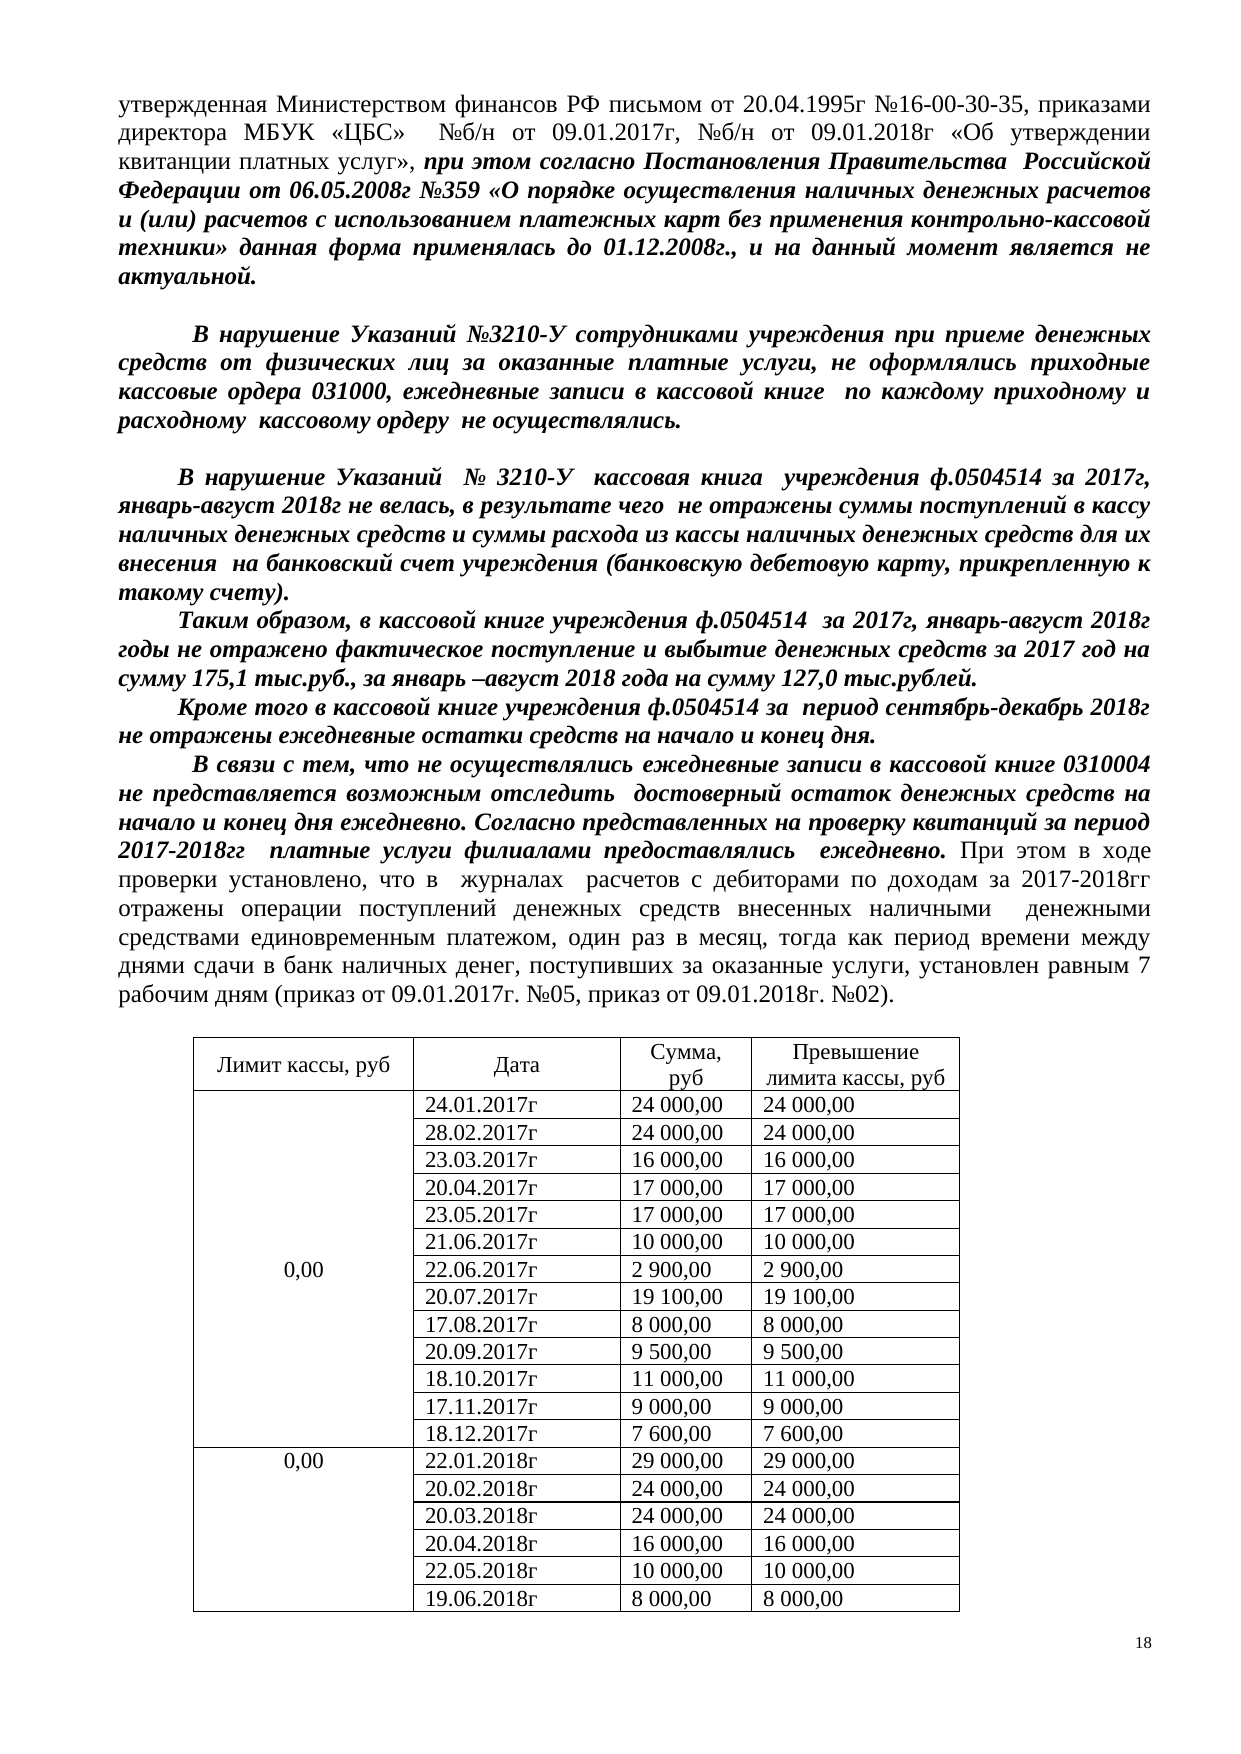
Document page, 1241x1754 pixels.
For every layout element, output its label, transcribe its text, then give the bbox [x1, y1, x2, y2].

table_cell 22.06.2017г [414, 1256, 620, 1282]
text В связи с тем, что не осуществлялись ежедневные записи в кассовой книге 0310004 не представляется возможным отследить достоверный остаток денежных средств на начало и конец дня ежедневно. Согласно представленных на проверку квитанций за период 2017-2018гг платные услуги филиалами предоставлялись ежедневно. При этом в ходе проверки установлено, что в журналах расчетов с дебиторами по доходам за 2017-2018гг отражены операции поступлений денежных средств внесенных наличными денежными средствами единовременным платежом, один раз в месяц, тогда как период времени между днями сдачи в банк наличных денег, поступивших за оказанные услуги, установлен равным 7 рабочим дням (приказ от 09.01.2017г. №05, приказ от 09.01.2018г. №02). [118, 749, 1152, 1008]
table_cell 11 000,00 [621, 1365, 751, 1392]
table_cell 23.03.2017г [414, 1146, 620, 1173]
table_cell 22.01.2018г [414, 1448, 620, 1474]
table_cell 24 000,00 [752, 1475, 959, 1501]
table_cell 16 000,00 [621, 1530, 751, 1556]
table_cell 24 000,00 [621, 1119, 751, 1145]
table_cell 19.06.2018г [414, 1585, 620, 1611]
table_cell 8 000,00 [621, 1585, 751, 1611]
table_cell 24 000,00 [621, 1475, 751, 1501]
table_cell 28.02.2017г [414, 1119, 620, 1145]
table_cell 20.04.2017г [414, 1174, 620, 1200]
table_cell 8 000,00 [752, 1311, 959, 1337]
table_cell 18.10.2017г [414, 1365, 620, 1392]
table_cell 24 000,00 [621, 1503, 751, 1529]
table_cell 19 100,00 [752, 1283, 959, 1309]
table_cell 24.01.2017г [414, 1091, 620, 1118]
table_cell 20.07.2017г [414, 1283, 620, 1309]
table_header Лимит кассы, руб [194, 1038, 413, 1090]
table_cell 9 000,00 [752, 1393, 959, 1419]
table_cell 0,00 [194, 1448, 413, 1611]
table_cell 16 000,00 [621, 1146, 751, 1173]
table_cell 10 000,00 [752, 1557, 959, 1583]
table_cell 29 000,00 [752, 1448, 959, 1474]
table_header Превышение лимита кассы, руб [752, 1038, 959, 1090]
table_cell 17.08.2017г [414, 1311, 620, 1337]
table_cell 17.11.2017г [414, 1393, 620, 1419]
table_cell 8 000,00 [752, 1585, 959, 1611]
table_cell 7 600,00 [621, 1420, 751, 1447]
table_header Сумма, руб [621, 1038, 751, 1090]
table_cell 2 900,00 [752, 1256, 959, 1282]
table_cell 20.03.2018г [414, 1503, 620, 1529]
table_cell 20.04.2018г [414, 1530, 620, 1556]
table_cell 21.06.2017г [414, 1229, 620, 1255]
text Таким образом, в кассовой книге учреждения ф.0504514 за 2017г, январь-август 2018г годы не отражено фактическое поступление и выбытие денежных средств за 2017 год на сумму 175,1 тыс.руб., за январь –август 2018 года на сумму 127,0 тыс.рублей. [118, 605, 1152, 692]
table_cell 24 000,00 [752, 1503, 959, 1529]
table_cell 16 000,00 [752, 1146, 959, 1173]
table_cell 16 000,00 [752, 1530, 959, 1556]
table_cell 8 000,00 [621, 1311, 751, 1337]
table_cell 20.09.2017г [414, 1338, 620, 1364]
table_cell 20.02.2018г [414, 1475, 620, 1501]
table_cell 24 000,00 [621, 1091, 751, 1118]
table_cell 11 000,00 [752, 1365, 959, 1392]
table_cell 9 500,00 [621, 1338, 751, 1364]
table_cell 17 000,00 [621, 1201, 751, 1227]
text В нарушение Указаний № 3210-У кассовая книга учреждения ф.0504514 за 2017г, январь-август 2018г не велась, в результате чего не отражены суммы поступлений в кассу наличных денежных средств и суммы расхода из кассы наличных денежных средств для их внесения на банковский счет учреждения (банковскую дебетовую карту, прикрепленную к такому счету). [118, 462, 1152, 605]
table_cell 17 000,00 [752, 1174, 959, 1200]
table_cell 9 000,00 [621, 1393, 751, 1419]
text В нарушение Указаний №3210-У сотрудниками учреждения при приеме денежных средств от физических лиц за оказанные платные услуги, не оформлялись приходные кассовые ордера 031000, ежедневные записи в кассовой книге по каждому приходному и расходному кассовому ордеру не осуществлялись. [118, 319, 1152, 434]
table_cell 23.05.2017г [414, 1201, 620, 1227]
table_header Дата [414, 1038, 620, 1090]
table_cell 10 000,00 [621, 1229, 751, 1255]
table_cell 9 500,00 [752, 1338, 959, 1364]
table_cell 7 600,00 [752, 1420, 959, 1447]
table_cell 17 000,00 [621, 1174, 751, 1200]
table_cell 0,00 [194, 1091, 413, 1447]
table_cell 10 000,00 [621, 1557, 751, 1583]
table_cell 24 000,00 [752, 1119, 959, 1145]
text Кроме того в кассовой книге учреждения ф.0504514 за период сентябрь-декабрь 2018г не отражены ежедневные остатки средств на начало и конец дня. [118, 692, 1152, 749]
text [118, 89, 1152, 290]
table_cell 2 900,00 [621, 1256, 751, 1282]
table_cell 19 100,00 [621, 1283, 751, 1309]
table_cell 29 000,00 [621, 1448, 751, 1474]
table_cell 22.05.2018г [414, 1557, 620, 1583]
table_cell 18.12.2017г [414, 1420, 620, 1447]
table_cell 24 000,00 [752, 1091, 959, 1118]
table_cell 10 000,00 [752, 1229, 959, 1255]
table_cell 17 000,00 [752, 1201, 959, 1227]
